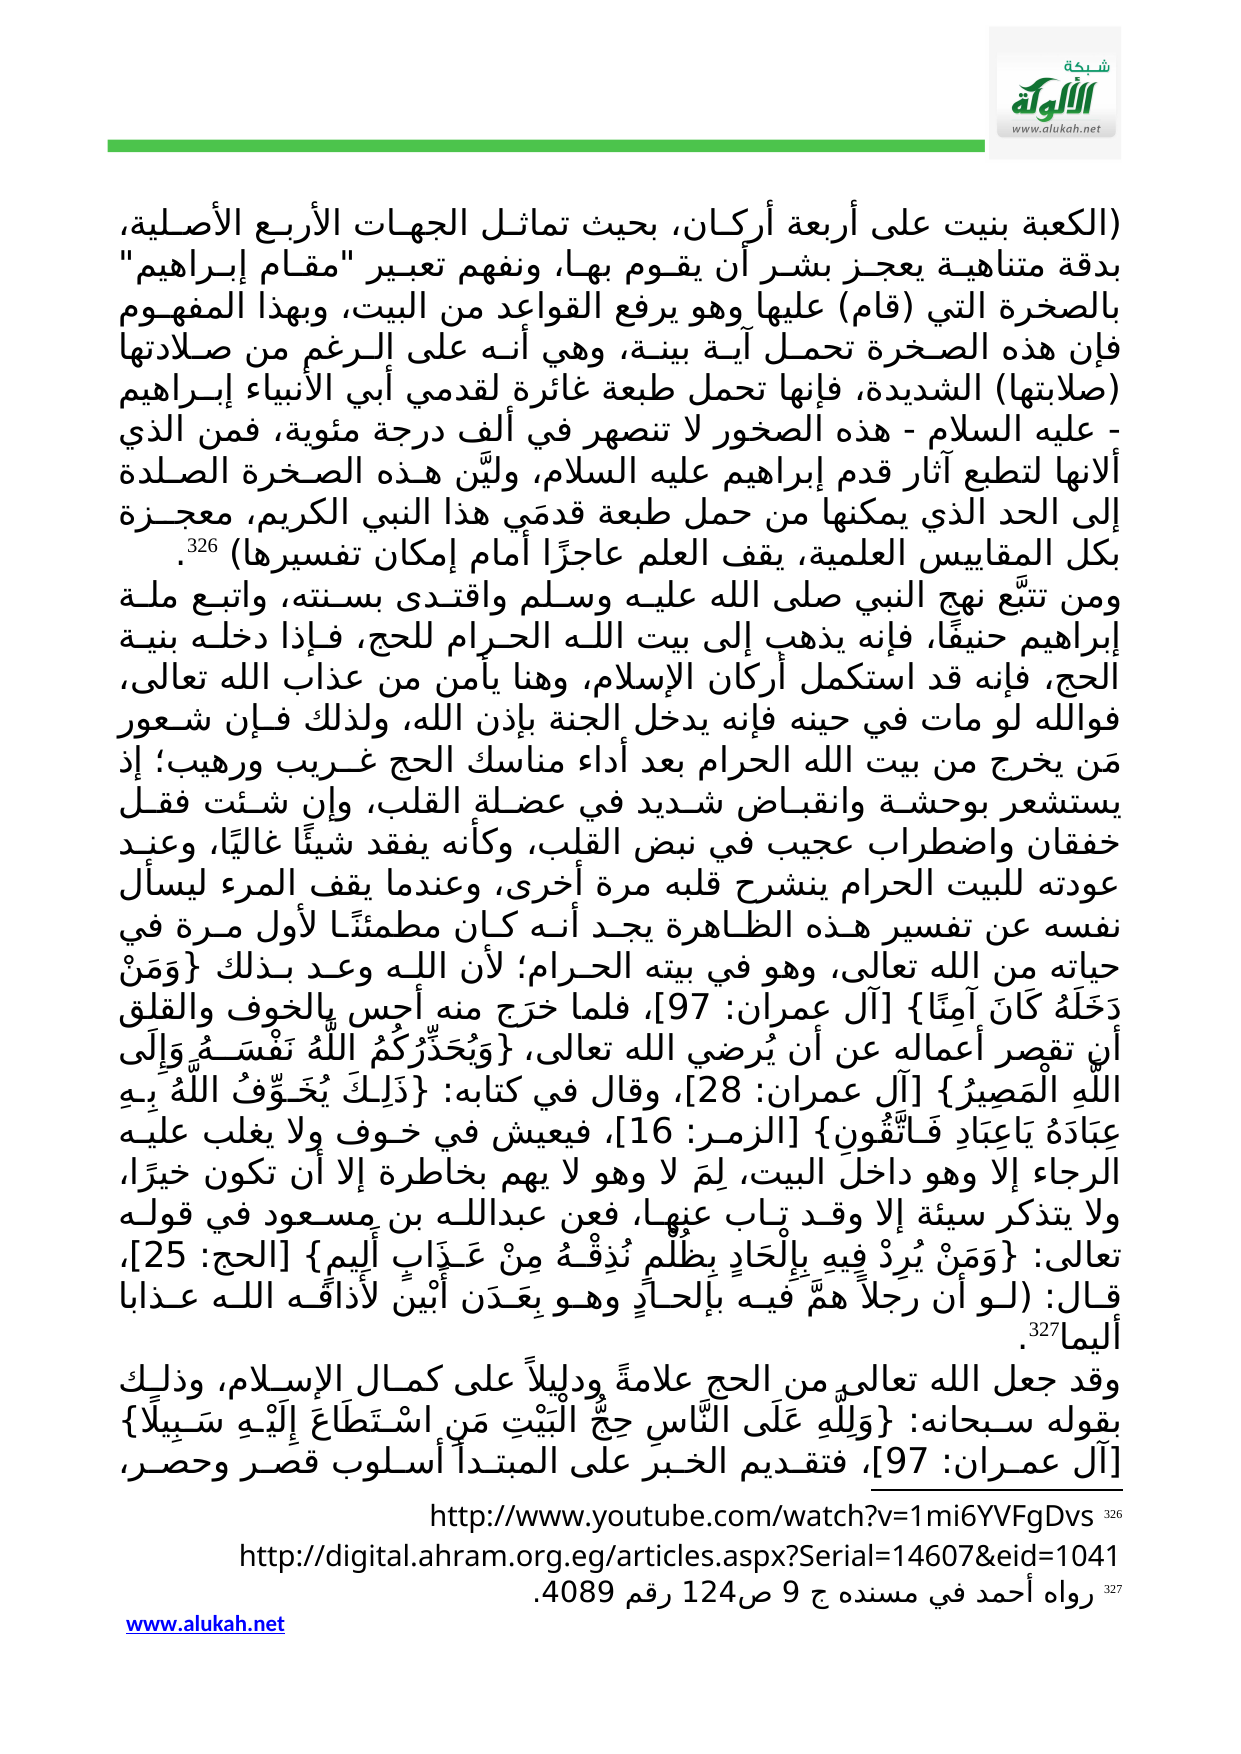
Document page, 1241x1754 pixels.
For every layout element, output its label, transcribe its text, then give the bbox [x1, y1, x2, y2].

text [118, 1358, 1122, 1482]
text ومن تتبَّع نهج النبي صلى الله عليه وسلم واقتدى بسنته، واتبع ملة إبراهيم حنيفًا، فإنه يذهب إلى بيت الله الحرام للحج، فإذا دخله بنية الحج، فإنه قد استكمل أركان الإسلام، وهنا يأمن من عذاب الله تعالى، فوالله لو مات في حينه فإنه يدخل الجنة بإذن الله، ولذلك فإن شعور مَن يخرج من بيت الله الحرام بعد أداء مناسك الحج غريب ورهيب؛ إذ يستشعر بوحشة وانقباض شديد في عضلة القلب، وإن شئت فقل خفقان واضطراب عجيب في نبض القلب، وكأنه يفقد شيئًا غاليًا، وعند عودته للبيت الحرام ينشرح قلبه مرة أخرى، وعندما يقف المرء ليسأل نفسه عن تفسير هذه الظاهرة يجد أنه كان مطمئنًا لأول مرة في حياته من الله تعالى، وهو في بيته الحرام؛ لأن الله وعد بذلك {وَمَنْ دَخَلَهُ كَانَ آمِنًا} [آل عمران: 97]، فلما خرَج منه أحس بالخوف والقلق أن تقصر أعماله عن أن يُرضي الله تعالى، {وَيُحَذِّرُكُمُ اللَّهُ نَفْسَهُ وَإِلَى اللَّهِ الْمَصِيرُ} [آل عمران: 28]، وقال في كتابه: {ذَلِكَ يُخَوِّفُ اللَّهُ بِهِ عِبَادَهُ يَاعِبَادِ فَاتَّقُونِ} [الزمر: 16]، فيعيش في خوف ولا يغلب عليه الرجاء إلا وهو داخل البيت، لِمَ لا وهو لا يهم بخاطرة إلا أن تكون خيرًا، ولا يتذكر سيئة إلا وقد تاب عنها، فعن عبدالله بن مسعود في قوله تعالى: {وَمَنْ يُرِدْ فِيهِ بِإِلْحَادٍ بِظُلْمٍ نُذِقْهُ مِنْ عَذَابٍ أَلِيمٍ} [الحج: 25]، قال: (لو أن رجلاً همَّ فيه بإلحادٍ وهو بِعَدَن أَبْين لأذاقه الله عذابا أليما. [118, 574, 1122, 1358]
text (الكعبة بنيت على أربعة أركان، بحيث تماثل الجهات الأربع الأصلية، بدقة متناهية يعجز بشر أن يقوم بها، ونفهم تعبير "مقام إبراهيم" بالصخرة التي (قام) عليها وهو يرفع القواعد من البيت، وبهذا المفهوم فإن هذه الصخرة تحمل آية بينة، وهي أنه على الرغم من صلادتها (صلابتها) الشديدة، فإنها تحمل طبعة غائرة لقدمي أبي الأنبياء إبراهيم - عليه السلام - هذه الصخور لا تنصهر في ألف درجة مئوية، فمن الذي ألانها لتطبع آثار قدم إبراهيم عليه السلام، وليَّن هذه الصخرة الصلدة إلى الحد الذي يمكنها من حمل طبعة قدمَي هذا النبي الكريم، معجزة بكل المقاييس العلمية، يقف العلم عاجزًا أمام إمكان تفسيرها) . [118, 203, 1122, 574]
